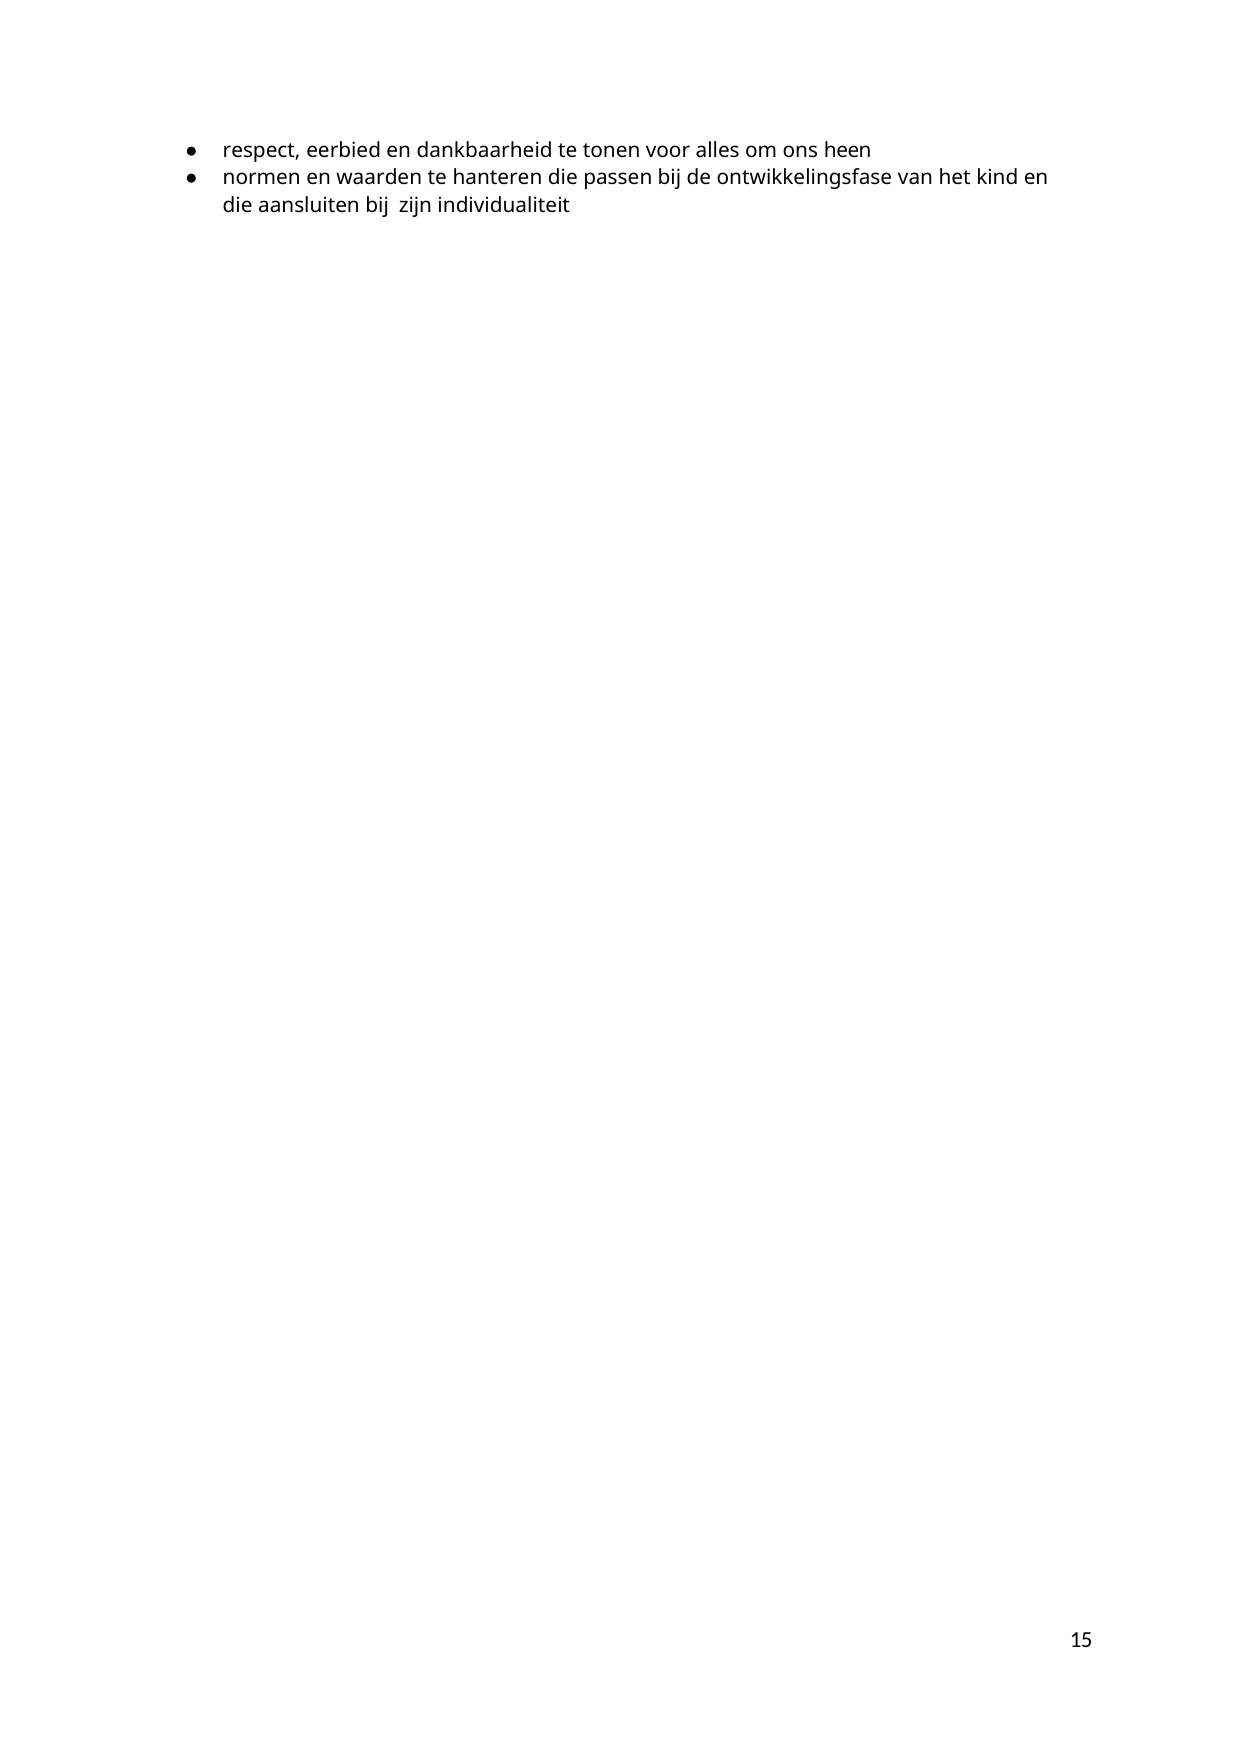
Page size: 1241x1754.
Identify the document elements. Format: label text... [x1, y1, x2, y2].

list respect, eerbied en dankbaarheid te tonen voor alles om ons heen [185, 137, 1167, 162]
list normen en waarden te hanteren die passen bij de ontwikkelingsfase van het kind en die aansluiten bij zijn individualiteit [185, 162, 1074, 219]
